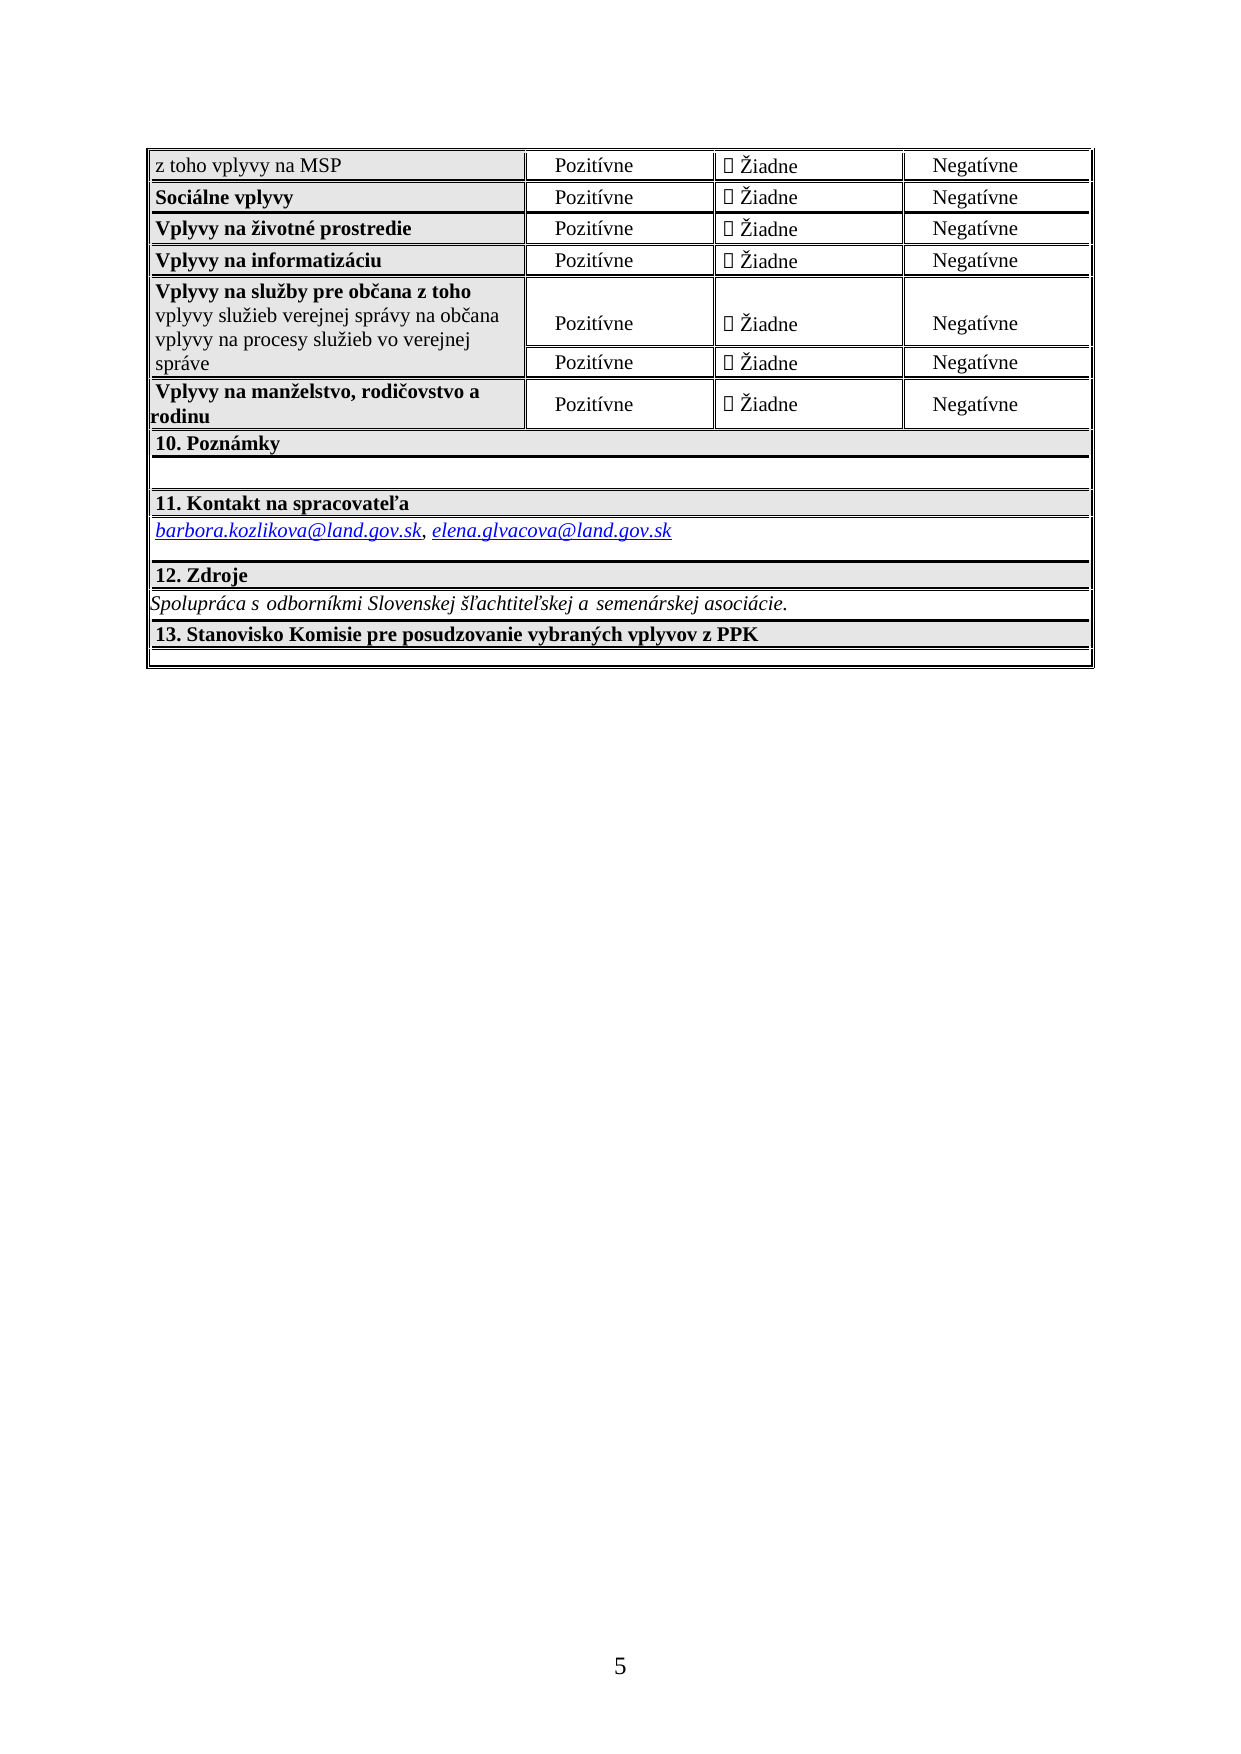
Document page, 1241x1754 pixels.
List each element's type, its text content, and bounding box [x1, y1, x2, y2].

table_cell  Negatívne [905, 211, 1091, 243]
table_cell  Pozitívne [526, 151, 714, 179]
table_cell  Žiadne [716, 214, 902, 243]
table_cell  Negatívne [905, 376, 1092, 428]
table_cell [150, 455, 1091, 487]
table_cell  Negatívne [904, 148, 1093, 179]
table_cell  Negatívne [905, 345, 1092, 376]
table_cell barbora.kozlikova@land.gov.sk, elena.glvacova@land.gov.sk [148, 515, 1093, 560]
table_cell 13. Stanovisko Komisie pre posudzovanie vybraných vplyvov z PPK [150, 619, 1091, 646]
table_cell  Pozitívne [527, 183, 713, 211]
table_cell [150, 646, 1092, 665]
table_cell Vplyvy na životné prostredie [150, 211, 524, 243]
table_cell  Pozitívne [527, 278, 713, 344]
table_cell  Pozitívne [527, 246, 713, 274]
table_cell Vplyvy na služby pre občana z toho vplyvy služieb verejnej správy na občana vplyvy na procesy služieb vo verejnej správe [150, 274, 524, 376]
table_cell 12. Zdroje [150, 560, 1091, 587]
table_cell  Negatívne [905, 274, 1092, 344]
table_cell  Negatívne [905, 179, 1092, 211]
table_cell Vplyvy na manželstvo, rodičovstvo a rodinu [150, 376, 524, 428]
table_cell  Žiadne [716, 183, 902, 211]
table_cell  Žiadne [716, 246, 902, 274]
table_cell  Žiadne [716, 348, 902, 376]
table_cell Sociálne vplyvy [150, 179, 524, 211]
table_cell Vplyvy na informatizáciu [148, 243, 526, 274]
table_cell  Pozitívne [527, 380, 713, 428]
table_cell  Pozitívne [527, 348, 713, 376]
table_cell  Žiadne [715, 151, 903, 179]
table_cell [150, 151, 526, 179]
table_cell Spolupráca s odborníkmi Slovenskej šľachtiteľskej a semenárskej asociácie. [150, 587, 1092, 619]
table_cell  Žiadne [716, 278, 902, 344]
table_cell  Negatívne [904, 243, 1093, 274]
table_cell  Pozitívne [527, 214, 713, 243]
table_cell 11. Kontakt na spracovateľa [150, 488, 1092, 515]
table_cell  Žiadne [716, 380, 902, 428]
table_header 10. Poznámky [148, 428, 1093, 455]
